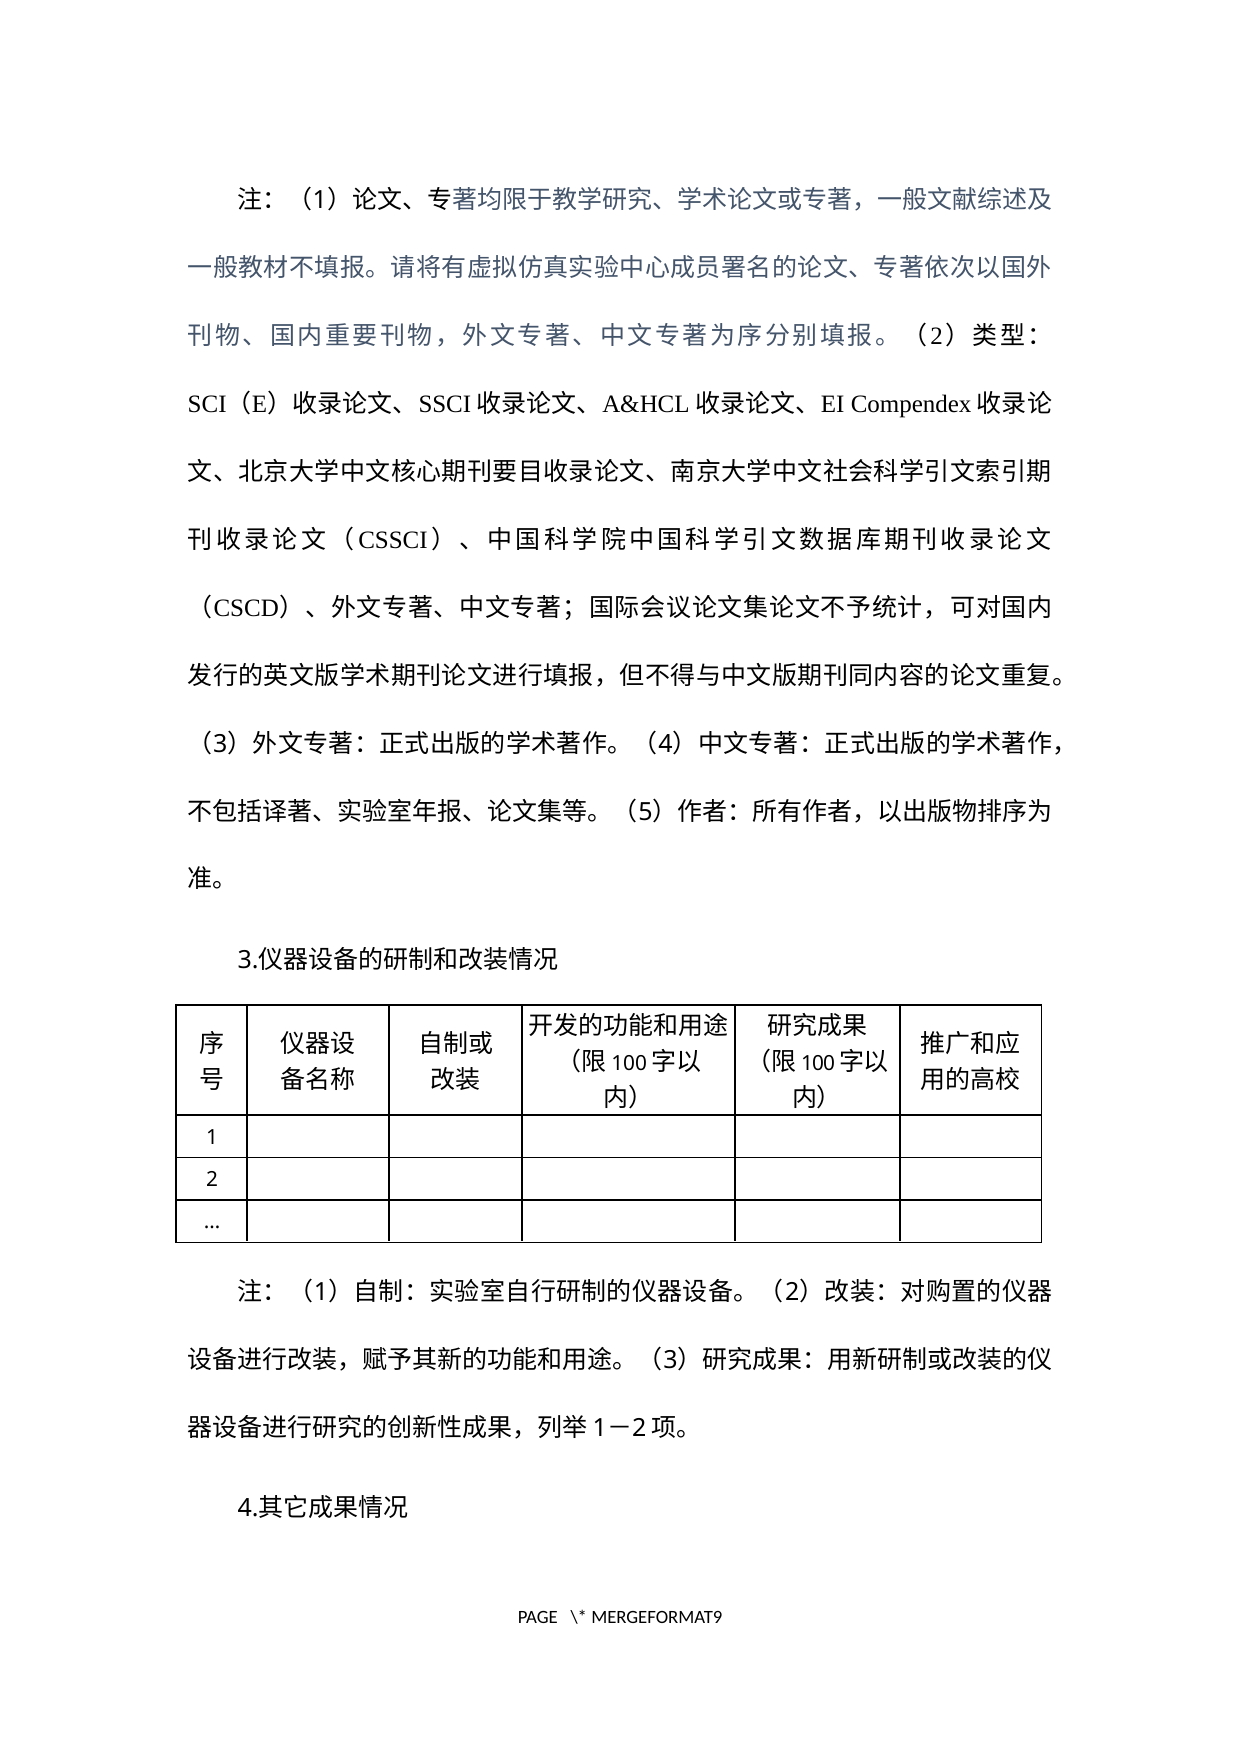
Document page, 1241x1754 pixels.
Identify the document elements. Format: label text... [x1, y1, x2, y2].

text 注：（1）自制：实验室自行研制的仪器设备。（2）改装：对购置的仪器设备进行改装，赋予其新的功能和用途。（3）研究成果：用新研制或改装的仪器设备进行研究的创新性成果，列举1－2项。 [187, 1255, 1053, 1459]
table_cell [901, 1201, 1041, 1241]
table_cell 1 [177, 1116, 246, 1157]
table_cell [901, 1116, 1041, 1157]
table_cell … [177, 1201, 246, 1241]
table_cell [248, 1116, 388, 1157]
text 3.仪器设备的研制和改装情况 [187, 923, 1053, 991]
table_cell [736, 1201, 899, 1241]
table_cell [248, 1201, 388, 1241]
table_cell [523, 1158, 734, 1199]
table_cell [523, 1201, 734, 1241]
table_cell [248, 1158, 388, 1199]
table_cell [390, 1158, 521, 1199]
table_header 开发的功能和用途 （限100字以内） [523, 1006, 734, 1114]
text 注：（1）论文、专著均限于教学研究、学术论文或专著，一般文献综述及一般教材不填报。请将有虚拟仿真实验中心成员署名的论文、专著依次以国外刊物、国内重要刊物，外文专著、中文专著为序分别填报。（2）类型：SCI（E）收录论文、SSCI收录论文、A&HCL收录论文、EI Compendex收录论文、北京大学中文核心期刊要目收录论文、南京大学中文社会科学引文索引期刊收录论文（CSSCI）、中国科学院中国科学引文数据库期刊收录论文（CSCD）、外文专著、中文专著；国际会议论文集论文不予统计，可对国内发行的英文版学术期刊论文进行填报，但不得与中文版期刊同内容的论文重复。（3）外文专著：正式出版的学术著作。（4）中文专著：正式出版的学术著作，不包括译著、实验室年报、论文集等。（5）作者：所有作者，以出版物排序为准。 [187, 164, 1053, 911]
table_cell [523, 1116, 734, 1157]
text 4.其它成果情况 [187, 1472, 1053, 1539]
table_cell [901, 1158, 1041, 1199]
table_cell [736, 1116, 899, 1157]
table_cell [736, 1158, 899, 1199]
table_cell [390, 1116, 521, 1157]
table_header 自制或 改装 [390, 1006, 521, 1114]
table_header 研究成果 （限100字以内） [736, 1006, 899, 1114]
table_header 序号 [177, 1006, 246, 1114]
table_header 推广和应用的高校 [901, 1006, 1041, 1114]
table_header 仪器设 备名称 [248, 1006, 388, 1114]
table_cell 2 [177, 1158, 246, 1199]
table_cell [390, 1201, 521, 1241]
